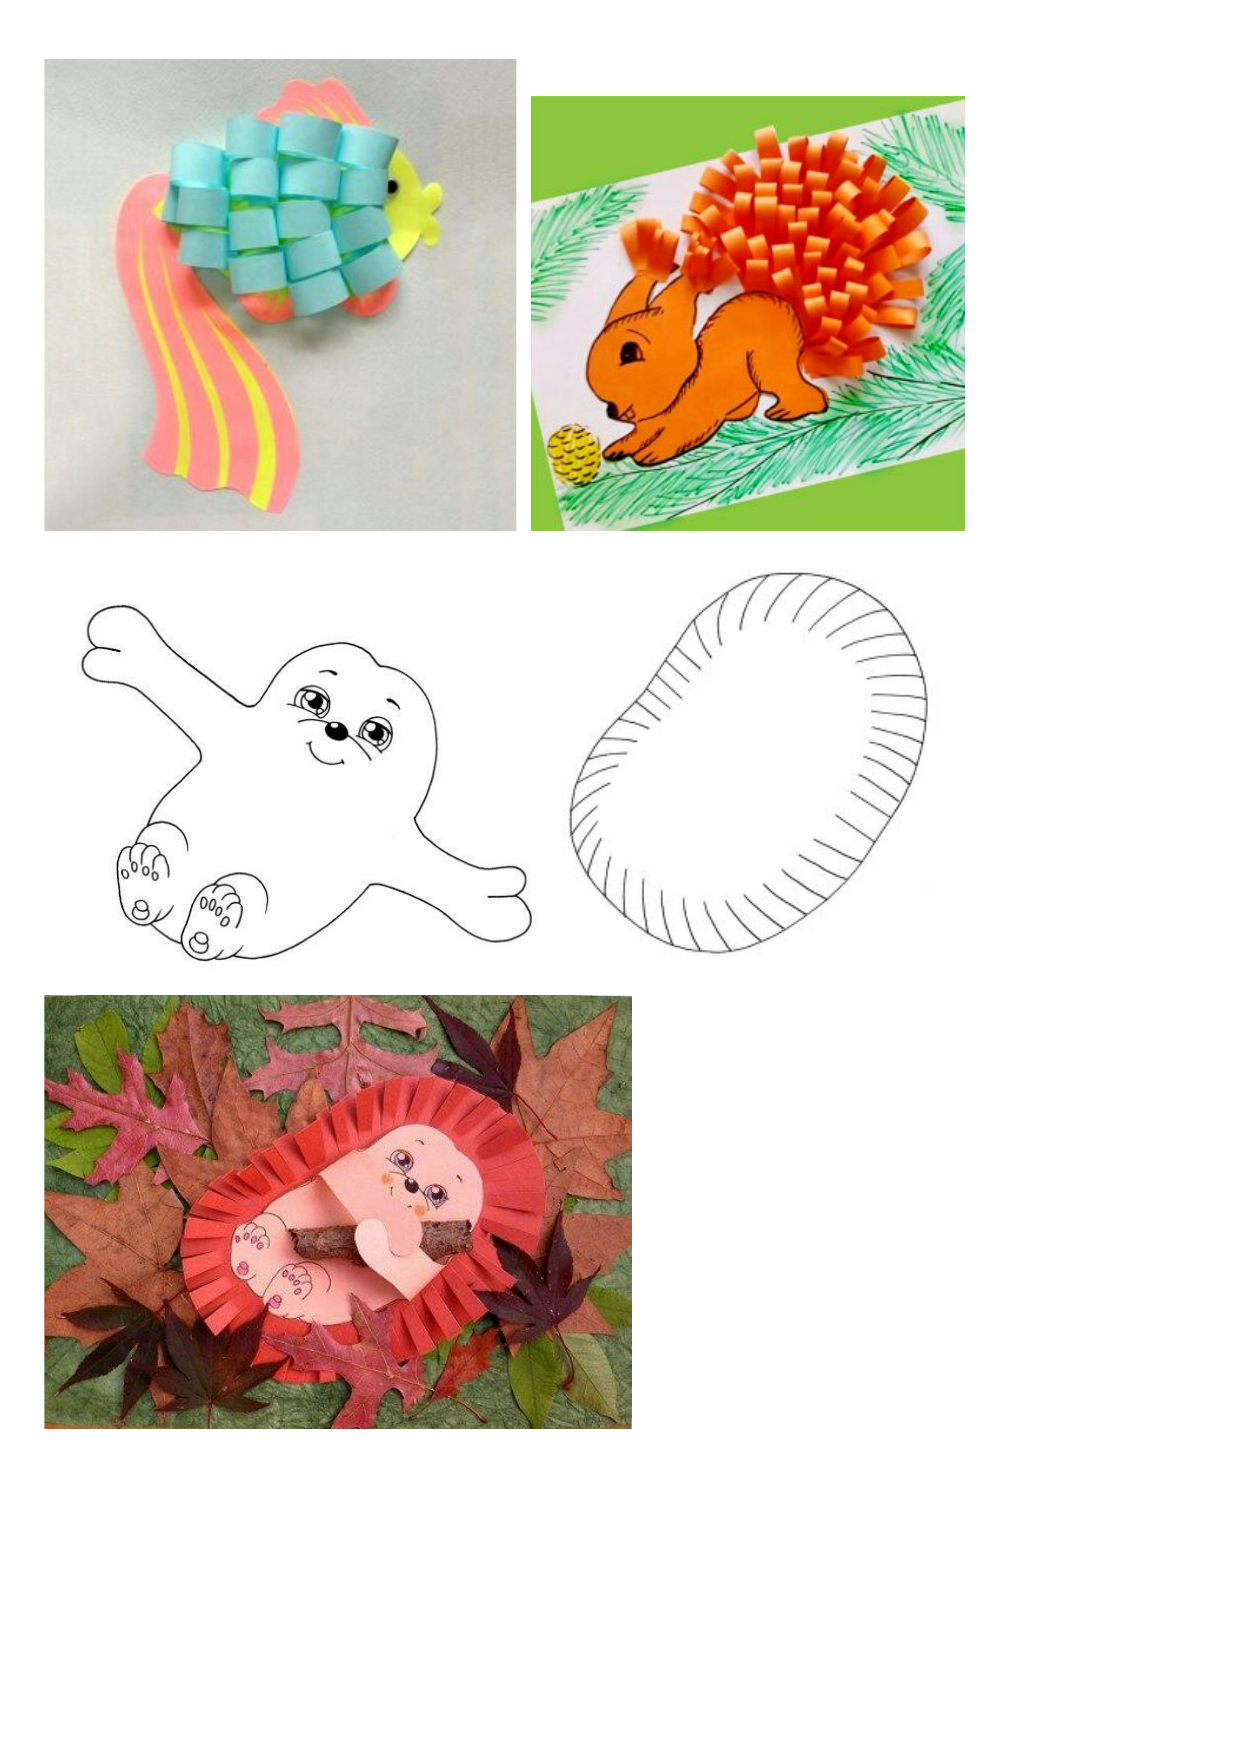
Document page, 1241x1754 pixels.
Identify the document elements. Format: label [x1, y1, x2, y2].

picture [44, 59, 517, 531]
picture [530, 96, 966, 531]
picture [44, 556, 942, 971]
picture [44, 995, 632, 1429]
